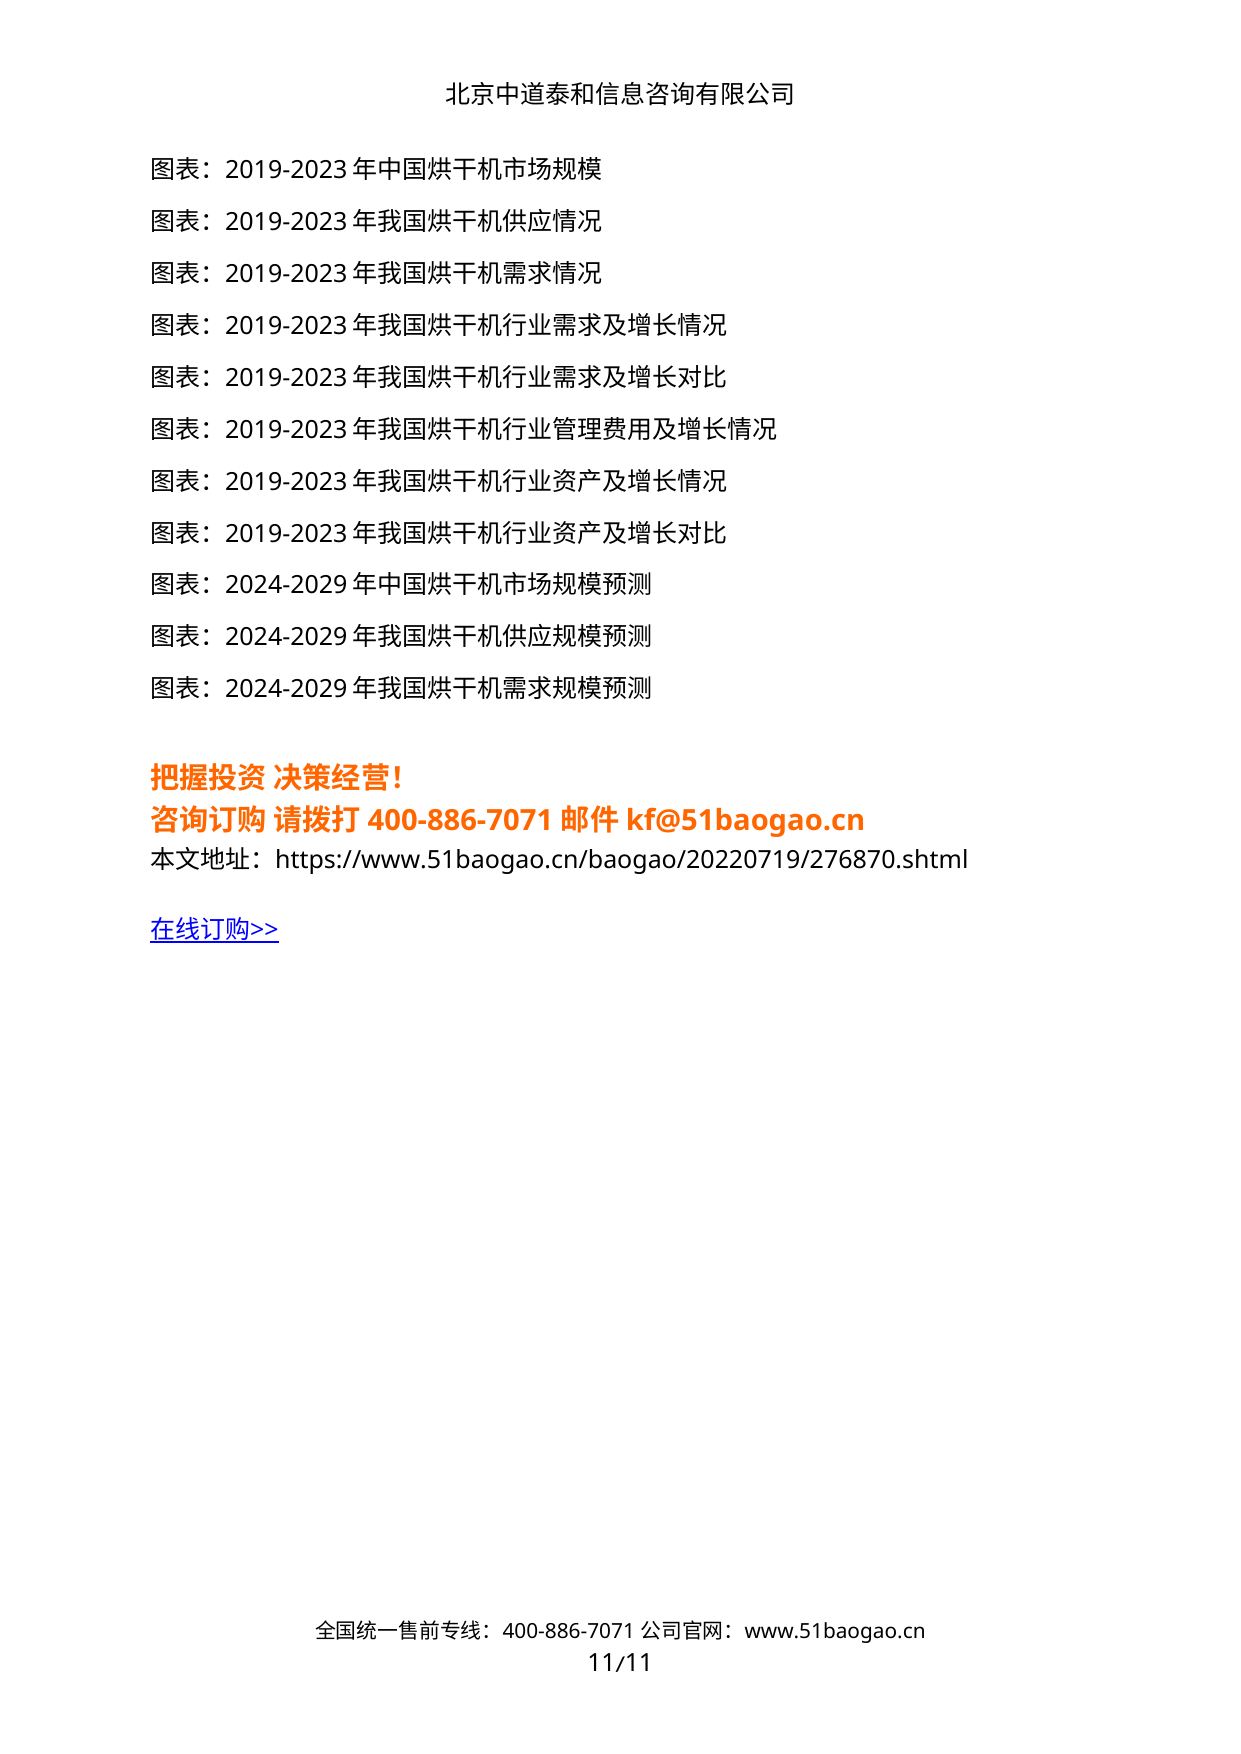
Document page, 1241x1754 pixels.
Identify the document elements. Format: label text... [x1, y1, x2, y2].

text 图表：2019-2023年我国烘干机行业资产及增长对比 [150, 513, 1090, 549]
text 图表：2019-2023年我国烘干机行业需求及增长对比 [150, 357, 1090, 394]
text 图表：2024-2029年我国烘干机供应规模预测 [150, 617, 1090, 653]
text 图表：2019-2023年我国烘干机供应情况 [150, 202, 1090, 238]
text 图表：2019-2023年我国烘干机行业管理费用及增长情况 [150, 409, 1090, 446]
text 图表：2019-2023年中国烘干机市场规模 [150, 150, 1090, 186]
text 图表：2019-2023年我国烘干机行业需求及增长情况 [150, 306, 1090, 342]
text 图表：2024-2029年我国烘干机需求规模预测 [150, 669, 1090, 705]
text 图表：2024-2029年中国烘干机市场规模预测 [150, 565, 1090, 601]
text 图表：2019-2023年我国烘干机需求情况 [150, 254, 1090, 290]
text 把握投资 决策经营！咨询订购 请拨打 400-886-7071 邮件 kf@51baogao.cn本文地址：https://www.51baogao.cn/baogao/20220719/276870.shtml [150, 721, 1090, 876]
text 在线订购>> [150, 876, 1090, 946]
text 图表：2019-2023年我国烘干机行业资产及增长情况 [150, 461, 1090, 497]
